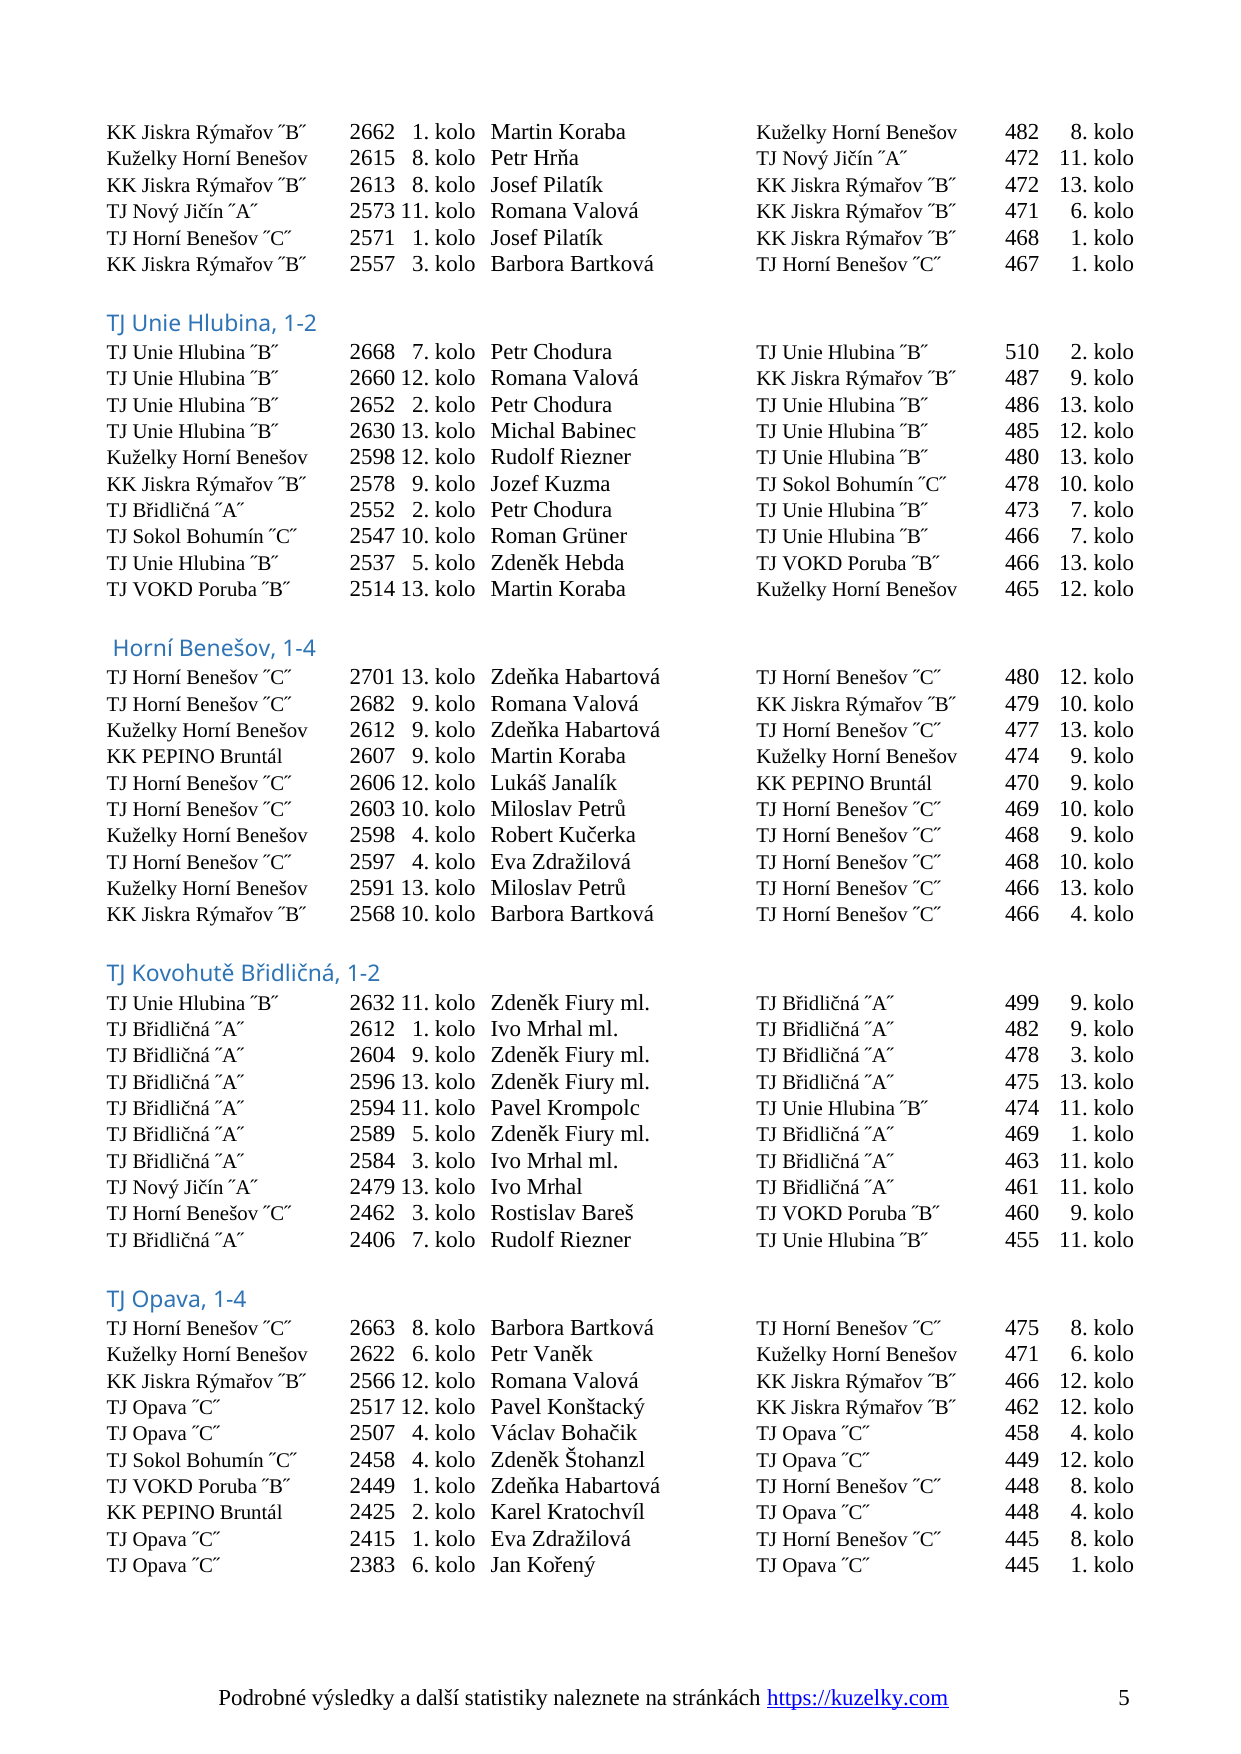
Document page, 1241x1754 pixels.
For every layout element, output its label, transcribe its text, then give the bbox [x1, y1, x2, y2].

text TJ Unie Hlubina ˝B˝ 2537 5. kolo Zdeněk Hebda TJ VOKD Poruba ˝B˝ 466 13. kolo [106, 549, 1134, 575]
text KK Jiskra Rýmařov ˝B˝ 2613 8. kolo Josef Pilatík KK Jiskra Rýmařov ˝B˝ 472 13. kolo [106, 171, 1134, 197]
text TJ Unie Hlubina ˝B˝ 2660 12. kolo Romana Valová KK Jiskra Rýmařov ˝B˝ 487 9. kolo [106, 364, 1134, 391]
text TJ Horní Benešov ˝C˝ 2682 9. kolo Romana Valová KK Jiskra Rýmařov ˝B˝ 479 10. kolo [106, 690, 1134, 716]
text TJ Opava ˝C˝ 2517 12. kolo Pavel Konštacký KK Jiskra Rýmařov ˝B˝ 462 12. kolo [106, 1393, 1134, 1419]
text KK Jiskra Rýmařov ˝B˝ 2578 9. kolo Jozef Kuzma TJ Sokol Bohumín ˝C˝ 478 10. kolo [106, 470, 1134, 496]
text Kuželky Horní Benešov 2615 8. kolo Petr Hrňa TJ Nový Jičín ˝A˝ 472 11. kolo [106, 144, 1134, 171]
text KK PEPINO Bruntál 2425 2. kolo Karel Kratochvíl TJ Opava ˝C˝ 448 4. kolo [106, 1498, 1134, 1525]
text TJ Horní Benešov ˝C˝ 2597 4. kolo Eva Zdražilová TJ Horní Benešov ˝C˝ 468 10. kolo [106, 848, 1134, 874]
text TJ Horní Benešov ˝C˝ 2606 12. kolo Lukáš Janalík KK PEPINO Bruntál 470 9. kolo [106, 769, 1134, 795]
text TJ Unie Hlubina ˝B˝ 2652 2. kolo Petr Chodura TJ Unie Hlubina ˝B˝ 486 13. kolo [106, 391, 1134, 417]
text TJ Břidličná ˝A˝ 2406 7. kolo Rudolf Riezner TJ Unie Hlubina ˝B˝ 455 11. kolo [106, 1226, 1134, 1252]
text TJ Břidličná ˝A˝ 2594 11. kolo Pavel Krompolc TJ Unie Hlubina ˝B˝ 474 11. kolo [106, 1094, 1134, 1120]
subtitle Horní Benešov, 1-4 [106, 632, 1134, 663]
text TJ Nový Jičín ˝A˝ 2573 11. kolo Romana Valová KK Jiskra Rýmařov ˝B˝ 471 6. kolo [106, 197, 1134, 223]
text Kuželky Horní Benešov 2598 12. kolo Rudolf Riezner TJ Unie Hlubina ˝B˝ 480 13. kolo [106, 443, 1134, 470]
text TJ Nový Jičín ˝A˝ 2479 13. kolo Ivo Mrhal TJ Břidličná ˝A˝ 461 11. kolo [106, 1173, 1134, 1199]
subtitle TJ Unie Hlubina, 1-2 [106, 307, 1134, 338]
text TJ VOKD Poruba ˝B˝ 2514 13. kolo Martin Koraba Kuželky Horní Benešov 465 12. kolo [106, 575, 1134, 602]
subtitle TJ Opava, 1-4 [106, 1283, 1134, 1314]
subtitle TJ Kovohutě Břidličná, 1-2 [106, 957, 1134, 989]
text TJ VOKD Poruba ˝B˝ 2449 1. kolo Zdeňka Habartová TJ Horní Benešov ˝C˝ 448 8. kolo [106, 1472, 1134, 1498]
text KK Jiskra Rýmařov ˝B˝ 2566 12. kolo Romana Valová KK Jiskra Rýmařov ˝B˝ 466 12. kolo [106, 1367, 1134, 1393]
text TJ Opava ˝C˝ 2415 1. kolo Eva Zdražilová TJ Horní Benešov ˝C˝ 445 8. kolo [106, 1525, 1134, 1551]
text TJ Horní Benešov ˝C˝ 2701 13. kolo Zdeňka Habartová TJ Horní Benešov ˝C˝ 480 12. kolo [106, 663, 1134, 690]
text Kuželky Horní Benešov 2612 9. kolo Zdeňka Habartová TJ Horní Benešov ˝C˝ 477 13. kolo [106, 716, 1134, 742]
text TJ Opava ˝C˝ 2507 4. kolo Václav Bohačik TJ Opava ˝C˝ 458 4. kolo [106, 1419, 1134, 1446]
text KK Jiskra Rýmařov ˝B˝ 2662 1. kolo Martin Koraba Kuželky Horní Benešov 482 8. kolo [106, 118, 1134, 144]
text TJ Břidličná ˝A˝ 2604 9. kolo Zdeněk Fiury ml. TJ Břidličná ˝A˝ 478 3. kolo [106, 1041, 1134, 1068]
text KK PEPINO Bruntál 2607 9. kolo Martin Koraba Kuželky Horní Benešov 474 9. kolo [106, 742, 1134, 769]
text Kuželky Horní Benešov 2591 13. kolo Miloslav Petrů TJ Horní Benešov ˝C˝ 466 13. kolo [106, 874, 1134, 901]
text TJ Horní Benešov ˝C˝ 2603 10. kolo Miloslav Petrů TJ Horní Benešov ˝C˝ 469 10. kolo [106, 795, 1134, 821]
text TJ Břidličná ˝A˝ 2612 1. kolo Ivo Mrhal ml. TJ Břidličná ˝A˝ 482 9. kolo [106, 1015, 1134, 1041]
text TJ Unie Hlubina ˝B˝ 2632 11. kolo Zdeněk Fiury ml. TJ Břidličná ˝A˝ 499 9. kolo [106, 989, 1134, 1015]
text TJ Horní Benešov ˝C˝ 2462 3. kolo Rostislav Bareš TJ VOKD Poruba ˝B˝ 460 9. kolo [106, 1199, 1134, 1226]
text TJ Břidličná ˝A˝ 2552 2. kolo Petr Chodura TJ Unie Hlubina ˝B˝ 473 7. kolo [106, 496, 1134, 522]
text TJ Horní Benešov ˝C˝ 2663 8. kolo Barbora Bartková TJ Horní Benešov ˝C˝ 475 8. kolo [106, 1314, 1134, 1340]
text TJ Břidličná ˝A˝ 2596 13. kolo Zdeněk Fiury ml. TJ Břidličná ˝A˝ 475 13. kolo [106, 1068, 1134, 1094]
text KK Jiskra Rýmařov ˝B˝ 2557 3. kolo Barbora Bartková TJ Horní Benešov ˝C˝ 467 1. kolo [106, 250, 1134, 276]
text TJ Unie Hlubina ˝B˝ 2630 13. kolo Michal Babinec TJ Unie Hlubina ˝B˝ 485 12. kolo [106, 417, 1134, 443]
text KK Jiskra Rýmařov ˝B˝ 2568 10. kolo Barbora Bartková TJ Horní Benešov ˝C˝ 466 4. kolo [106, 901, 1134, 927]
text TJ Opava ˝C˝ 2383 6. kolo Jan Kořený TJ Opava ˝C˝ 445 1. kolo [106, 1551, 1134, 1577]
text TJ Horní Benešov ˝C˝ 2571 1. kolo Josef Pilatík KK Jiskra Rýmařov ˝B˝ 468 1. kolo [106, 223, 1134, 250]
text TJ Sokol Bohumín ˝C˝ 2458 4. kolo Zdeněk Štohanzl TJ Opava ˝C˝ 449 12. kolo [106, 1446, 1134, 1472]
text Kuželky Horní Benešov 2622 6. kolo Petr Vaněk Kuželky Horní Benešov 471 6. kolo [106, 1340, 1134, 1367]
text Kuželky Horní Benešov 2598 4. kolo Robert Kučerka TJ Horní Benešov ˝C˝ 468 9. kolo [106, 821, 1134, 848]
text TJ Břidličná ˝A˝ 2589 5. kolo Zdeněk Fiury ml. TJ Břidličná ˝A˝ 469 1. kolo [106, 1120, 1134, 1147]
text TJ Břidličná ˝A˝ 2584 3. kolo Ivo Mrhal ml. TJ Břidličná ˝A˝ 463 11. kolo [106, 1147, 1134, 1173]
text TJ Unie Hlubina ˝B˝ 2668 7. kolo Petr Chodura TJ Unie Hlubina ˝B˝ 510 2. kolo [106, 338, 1134, 364]
text TJ Sokol Bohumín ˝C˝ 2547 10. kolo Roman Grüner TJ Unie Hlubina ˝B˝ 466 7. kolo [106, 522, 1134, 549]
